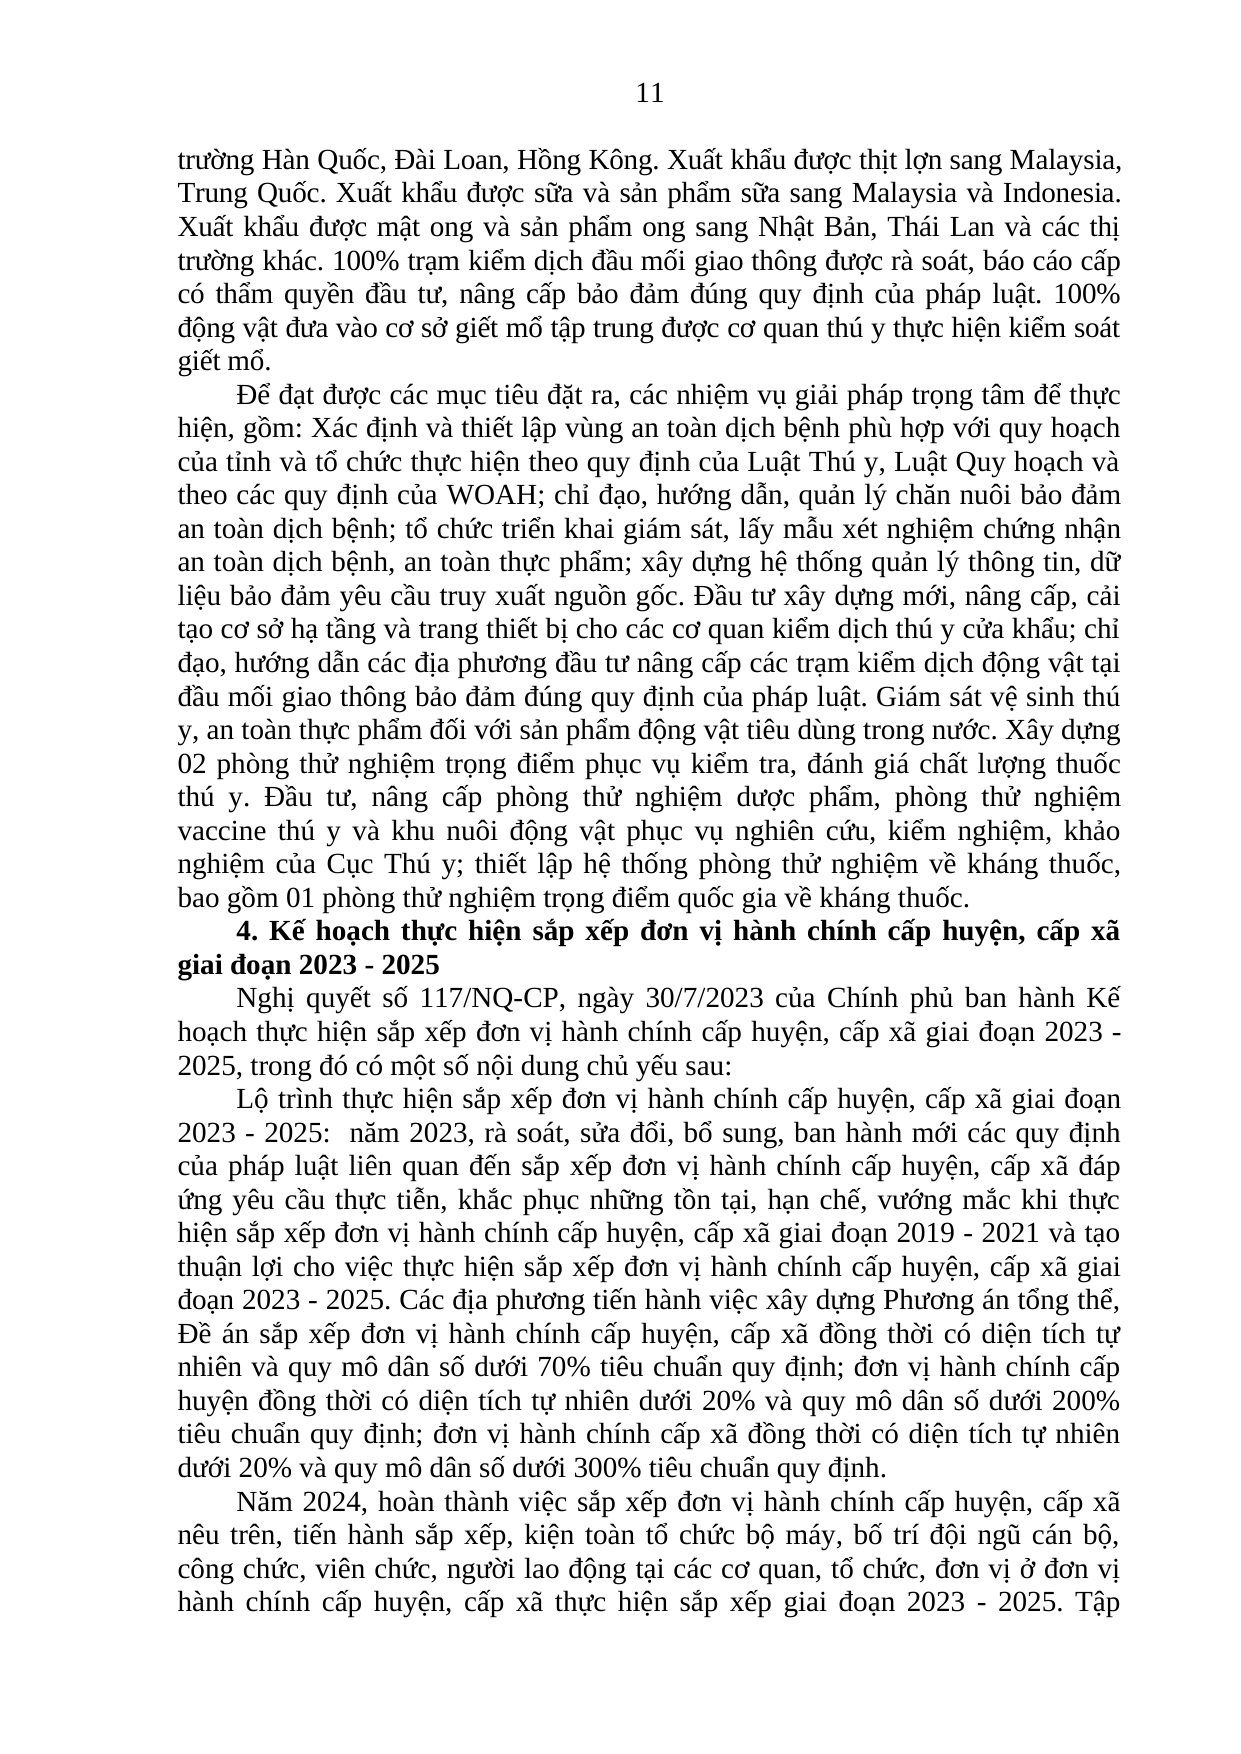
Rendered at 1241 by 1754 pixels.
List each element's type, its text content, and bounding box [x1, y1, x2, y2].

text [177, 142, 1122, 377]
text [177, 1484, 1122, 1618]
text 4. Kế hoạch thực hiện sắp xếp đơn vị hành chính cấp huyện, cấp xã giai đoạn 2023 - 2025 [177, 913, 1122, 981]
text Để đạt được các mục tiêu đặt ra, các nhiệm vụ giải pháp trọng tâm để thực hiện, gồm: Xác định và thiết lập vùng an toàn dịch bệnh phù hợp với quy hoạch của tỉnh và tổ chức thực hiện theo quy định của Luật Thú y, Luật Quy hoạch và theo các quy định của WOAH; chỉ đạo, hướng dẫn, quản lý chăn nuôi bảo đảm an toàn dịch bệnh; tổ chức triển khai giám sát, lấy mẫu xét nghiệm chứng nhận an toàn dịch bệnh, an toàn thực phẩm; xây dựng hệ thống quản lý thông tin, dữ liệu bảo đảm yêu cầu truy xuất nguồn gốc. Đầu tư xây dựng mới, nâng cấp, cải tạo cơ sở hạ tầng và trang thiết bị cho các cơ quan kiểm dịch thú y cửa khẩu; chỉ đạo, hướng dẫn các địa phương đầu tư nâng cấp các trạm kiểm dịch động vật tại đầu mối giao thông bảo đảm đúng quy định của pháp luật. Giám sát vệ sinh thú y, an toàn thực phẩm đối với sản phẩm động vật tiêu dùng trong nước. Xây dựng 02 phòng thử nghiệm trọng điểm phục vụ kiểm tra, đánh giá chất lượng thuốc thú y. Đầu tư, nâng cấp phòng thử nghiệm dược phẩm, phòng thử nghiệm vaccine thú y và khu nuôi động vật phục vụ nghiên cứu, kiểm nghiệm, khảo nghiệm của Cục Thú y; thiết lập hệ thống phòng thử nghiệm về kháng thuốc, bao gồm 01 phòng thử nghiệm trọng điểm quốc gia về kháng thuốc. [177, 377, 1122, 913]
text Lộ trình thực hiện sắp xếp đơn vị hành chính cấp huyện, cấp xã giai đoạn 2023 - 2025: năm 2023, rà soát, sửa đổi, bổ sung, ban hành mới các quy định của pháp luật liên quan đến sắp xếp đơn vị hành chính cấp huyện, cấp xã đáp ứng yêu cầu thực tiễn, khắc phục những tồn tại, hạn chế, vướng mắc khi thực hiện sắp xếp đơn vị hành chính cấp huyện, cấp xã giai đoạn 2019 - 2021 và tạo thuận lợi cho việc thực hiện sắp xếp đơn vị hành chính cấp huyện, cấp xã giai đoạn 2023 - 2025. Các địa phương tiến hành việc xây dựng Phương án tổng thể, Đề án sắp xếp đơn vị hành chính cấp huyện, cấp xã đồng thời có diện tích tự nhiên và quy mô dân số dưới 70% tiêu chuẩn quy định; đơn vị hành chính cấp huyện đồng thời có diện tích tự nhiên dưới 20% và quy mô dân số dưới 200% tiêu chuẩn quy định; đơn vị hành chính cấp xã đồng thời có diện tích tự nhiên dưới 20% và quy mô dân số dưới 300% tiêu chuẩn quy định. [177, 1081, 1122, 1484]
text Nghị quyết số 117/NQ-CP, ngày 30/7/2023 của Chính phủ ban hành Kế hoạch thực hiện sắp xếp đơn vị hành chính cấp huyện, cấp xã giai đoạn 2023 - 2025, trong đó có một số nội dung chủ yếu sau: [177, 981, 1122, 1081]
